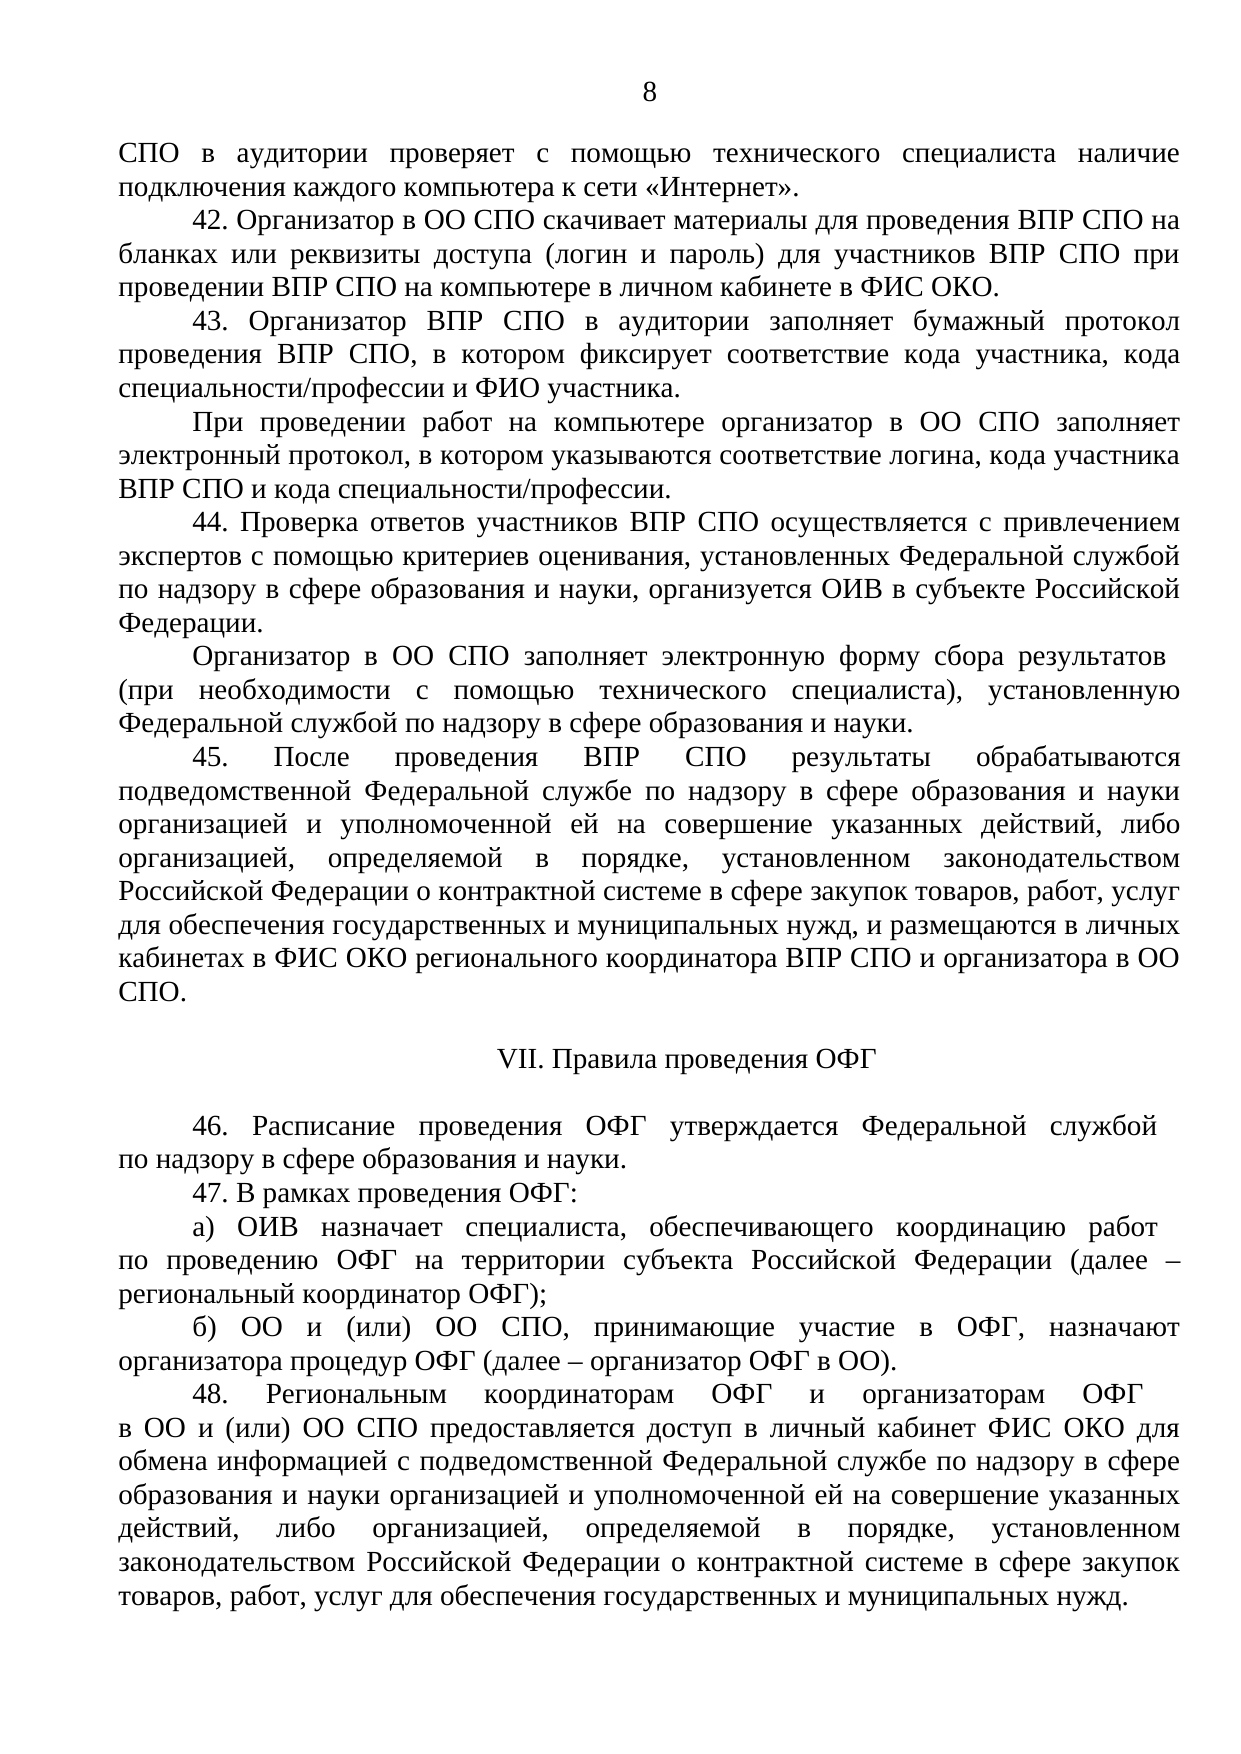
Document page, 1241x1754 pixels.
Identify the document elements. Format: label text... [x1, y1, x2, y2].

text 42. Организатор в ОО СПО скачивает материалы для проведения ВПР СПО на бланках или реквизиты доступа (логин и пароль) для участников ВПР СПО при проведении ВПР СПО на компьютере в личном кабинете в ФИС ОКО. [118, 202, 1181, 303]
text 46. Расписание проведения ОФГ утверждается Федеральной службой по надзору в сфере образования и науки. [118, 1108, 1181, 1175]
text Организатор в ОО СПО заполняет электронную форму сбора результатов (при необходимости с помощью технического специалиста), установленную Федеральной службой по надзору в сфере образования и науки. [118, 638, 1181, 739]
text VII. Правила проведения ОФГ [118, 1041, 1181, 1074]
text 44. Проверка ответов участников ВПР СПО осуществляется с привлечением экспертов с помощью критериев оценивания, установленных Федеральной службой по надзору в сфере образования и науки, организуется ОИВ в субъекте Российской Федерации. [118, 504, 1181, 638]
text При проведении работ на компьютере организатор в ОО СПО заполняет электронный протокол, в котором указываются соответствие логина, кода участника ВПР СПО и кода специальности/профессии. [118, 404, 1181, 504]
text б) ОО и (или) ОО СПО, принимающие участие в ОФГ, назначают организатора процедур ОФГ (далее – организатор ОФГ в ОО). [118, 1309, 1181, 1376]
text 45. После проведения ВПР СПО результаты обрабатываются подведомственной Федеральной службе по надзору в сфере образования и науки организацией и уполномоченной ей на совершение указанных действий, либо организацией, определяемой в порядке, установленном законодательством Российской Федерации о контрактной системе в сфере закупок товаров, работ, услуг для обеспечения государственных и муниципальных нужд, и размещаются в личных кабинетах в ФИС ОКО регионального координатора ВПР СПО и организатора в ОО СПО. [118, 739, 1181, 1007]
text 43. Организатор ВПР СПО в аудитории заполняет бумажный протокол проведения ВПР СПО, в котором фиксирует соответствие кода участника, кода специальности/профессии и ФИО участника. [118, 303, 1181, 404]
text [118, 135, 1181, 202]
text 48. Региональным координаторам ОФГ и организаторам ОФГ в ОО и (или) ОО СПО предоставляется доступ в личный кабинет ФИС ОКО для обмена информацией с подведомственной Федеральной службе по надзору в сфере образования и науки организацией и уполномоченной ей на совершение указанных действий, либо организацией, определяемой в порядке, установленном законодательством Российской Федерации о контрактной системе в сфере закупок товаров, работ, услуг для обеспечения государственных и муниципальных нужд. [118, 1376, 1181, 1611]
text а) ОИВ назначает специалиста, обеспечивающего координацию работ по проведению ОФГ на территории субъекта Российской Федерации (далее – региональный координатор ОФГ); [118, 1209, 1181, 1309]
text 47. В рамках проведения ОФГ: [118, 1175, 1181, 1209]
